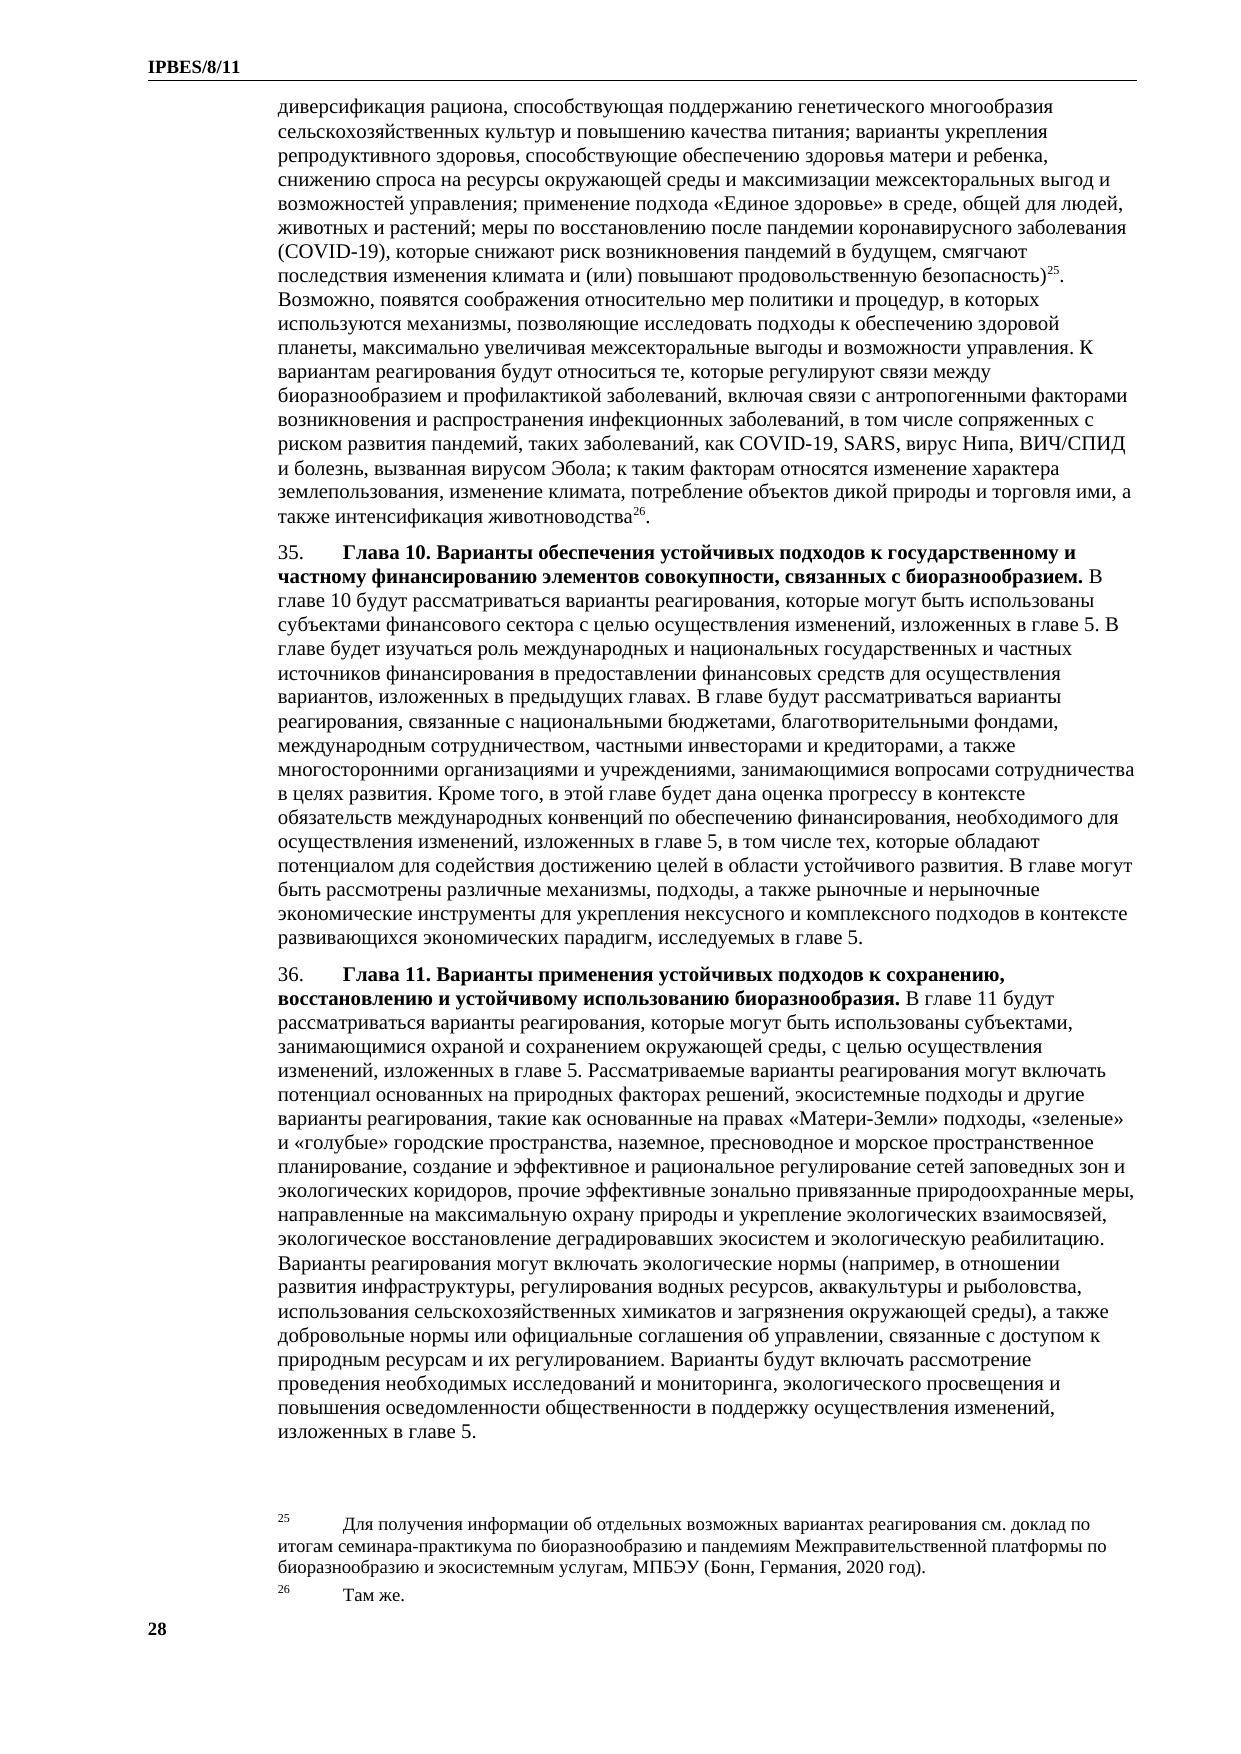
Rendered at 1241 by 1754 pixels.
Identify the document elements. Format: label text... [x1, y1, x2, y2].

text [278, 94, 1137, 528]
text 35. Глава 10. Варианты обеспечения устойчивых подходов к государственному и частному финансированию элементов совокупности, связанных с биоразнообразием. В главе 10 будут рассматриваться варианты реагирования, которые могут быть использованы субъектами финансового сектора с целью осуществления изменений, изложенных в главе 5. В главе будет изучаться роль международных и национальных государственных и частных источников финансирования в предоставлении финансовых средств для осуществления вариантов, изложенных в предыдущих главах. В главе будут рассматриваться варианты реагирования, связанные с национальными бюджетами, благотворительными фондами, международным сотрудничеством, частными инвесторами и кредиторами, а также многосторонними организациями и учреждениями, занимающимися вопросами сотрудничества в целях развития. Кроме того, в этой главе будет дана оценка прогрессу в контексте обязательств международных конвенций по обеспечению финансирования, необходимого для осуществления изменений, изложенных в главе 5, в том числе тех, которые обладают потенциалом для содействия достижению целей в области устойчивого развития. В главе могут быть рассмотрены различные механизмы, подходы, а также рыночные и нерыночные экономические инструменты для укрепления нексусного и комплексного подходов в контексте развивающихся экономических парадигм, исследуемых в главе 5. [278, 540, 1137, 949]
text 36. Глава 11. Варианты применения устойчивых подходов к сохранению, восстановлению и устойчивому использованию биоразнообразия. В главе 11 будут рассматриваться варианты реагирования, которые могут быть использованы субъектами, занимающимися охраной и сохранением окружающей среды, с целью осуществления изменений, изложенных в главе 5. Рассматриваемые варианты реагирования могут включать потенциал основанных на природных факторах решений, экосистемные подходы и другие варианты реагирования, такие как основанные на правах «Матери-Земли» подходы, «зеленые» и «голубые» городские пространства, наземное, пресноводное и морское пространственное планирование, создание и эффективное и рациональное регулирование сетей заповедных зон и экологических коридоров, прочие эффективные зонально привязанные природоохранные меры, направленные на максимальную охрану природы и укрепление экологических взаимосвязей, экологическое восстановление деградировавших экосистем и экологическую реабилитацию. Варианты реагирования могут включать экологические нормы (например, в отношении развития инфраструктуры, регулирования водных ресурсов, аквакультуры и рыболовства, использования сельскохозяйственных химикатов и загрязнения окружающей среды), а также добровольные нормы или официальные соглашения об управлении, связанные с доступом к природным ресурсам и их регулированием. Варианты будут включать рассмотрение проведения необходимых исследований и мониторинга, экологического просвещения и повышения осведомленности общественности в поддержку осуществления изменений, изложенных в главе 5. [278, 962, 1137, 1443]
